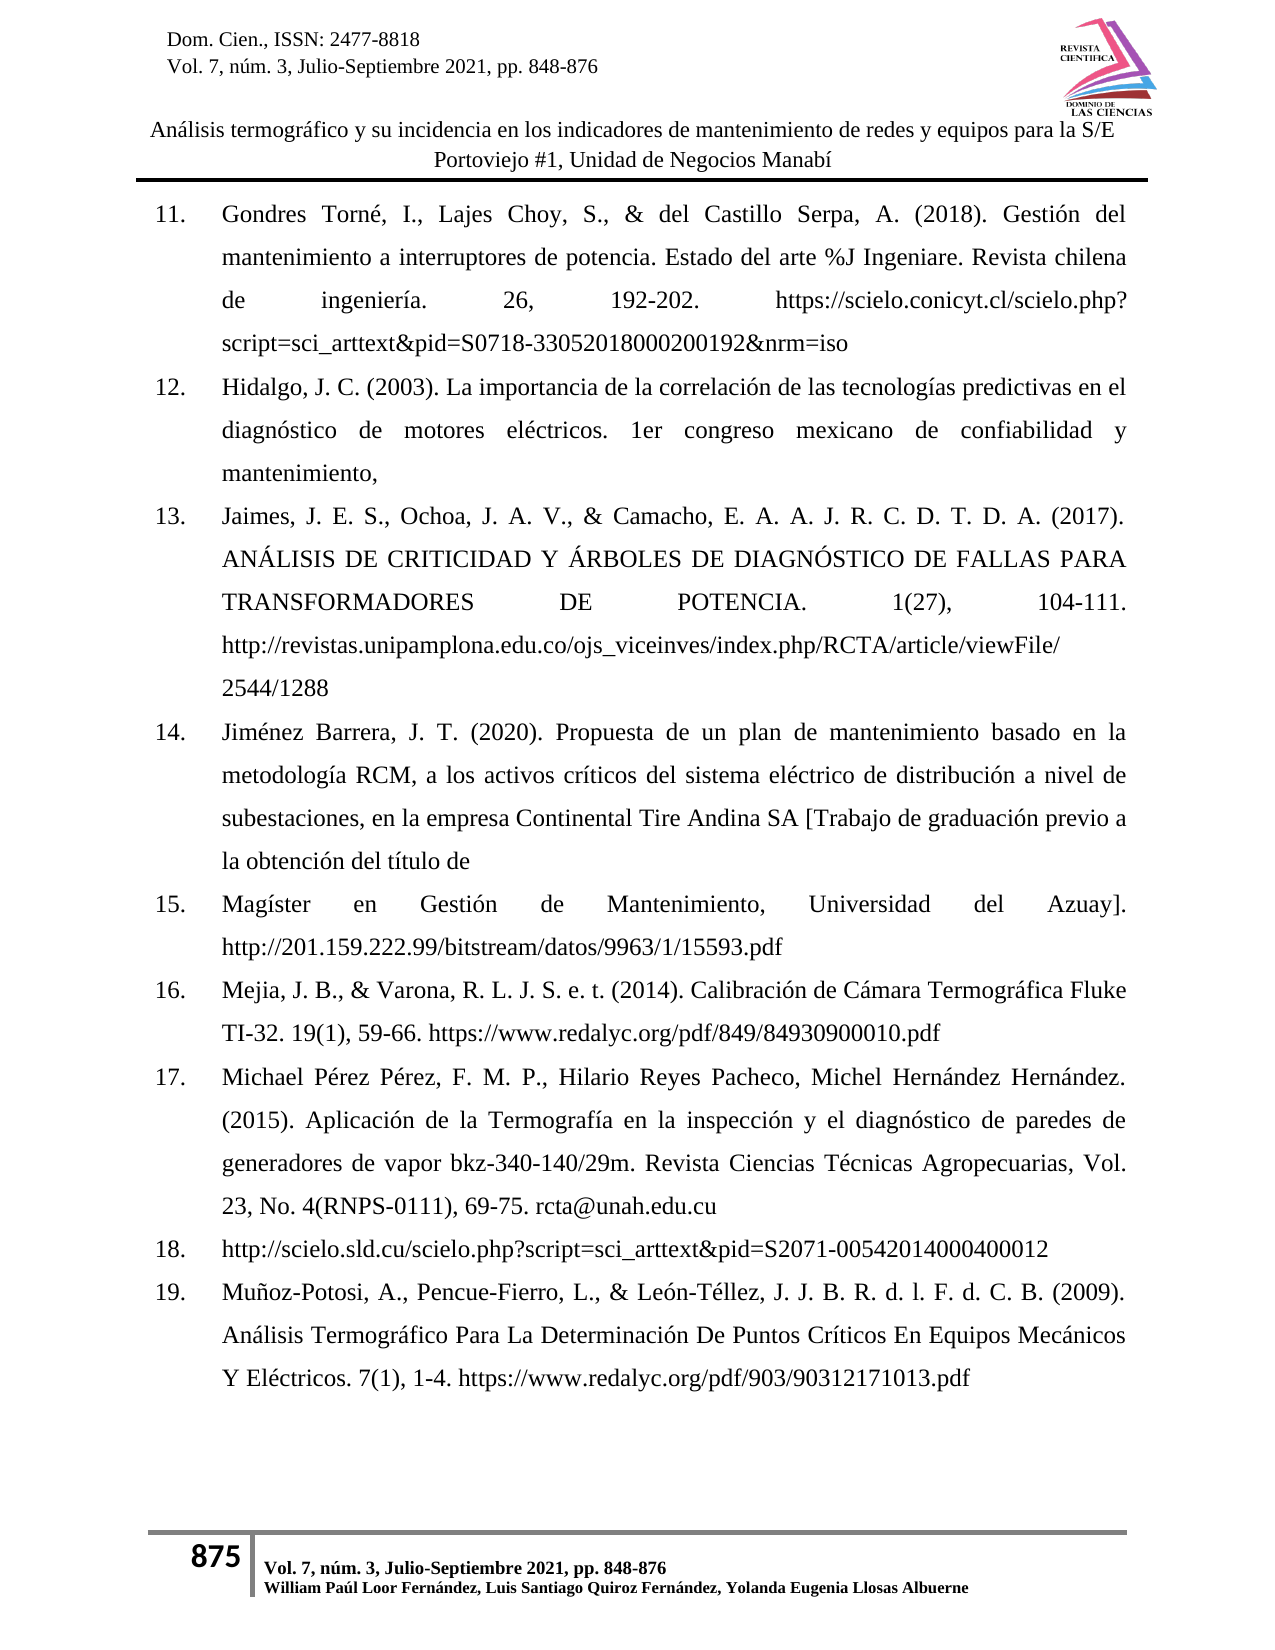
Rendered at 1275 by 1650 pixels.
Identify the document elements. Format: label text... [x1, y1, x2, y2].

list http://scielo.sld.cu/scielo.php?script=sci_arttext&pid=S2071-00542014000400012 [154, 1234, 1127, 1263]
list Jiménez Barrera, J. T. (2020). Propuesta de un plan de mantenimiento basado en la metodología RCM, a los activos críticos del sistema eléctrico de distribución a nivel de subestaciones, en la empresa Continental Tire Andina SA [Trabajo de graduación previo a la obtención del título de [154, 717, 1127, 875]
list Mejia, J. B., & Varona, R. L. J. S. e. t. (2014). Calibración de Cámara Termográfica Fluke TI-32. 19(1), 59-66. https://www.redalyc.org/pdf/849/84930900010.pdf [154, 975, 1127, 1047]
list Gondres Torné, I., Lajes Choy, S., & del Castillo Serpa, A. (2018). Gestión del mantenimiento a interruptores de potencia. Estado del arte %J Ingeniare. Revista chilena de ingeniería. 26, 192-202. https://scielo.conicyt.cl/scielo.php?script=sci_arttext&pid=S0718-33052018000200192&nrm=iso [154, 199, 1127, 357]
list Magíster en Gestión de Mantenimiento, Universidad del Azuay]. http://201.159.222.99/bitstream/datos/9963/1/15593.pdf [154, 889, 1127, 961]
list Hidalgo, J. C. (2003). La importancia de la correlación de las tecnologías predictivas en el diagnóstico de motores eléctricos. 1er congreso mexicano de confiabilidad y mantenimiento, [154, 372, 1127, 487]
list Muñoz-Potosi, A., Pencue-Fierro, L., & León-Téllez, J. J. B. R. d. l. F. d. C. B. (2009). Análisis Termográfico Para La Determinación De Puntos Críticos En Equipos Mecánicos Y Eléctricos. 7(1), 1-4. https://www.redalyc.org/pdf/903/90312171013.pdf [154, 1277, 1127, 1392]
list Jaimes, J. E. S., Ochoa, J. A. V., & Camacho, E. A. A. J. R. C. D. T. D. A. (2017). ANÁLISIS DE CRITICIDAD Y ÁRBOLES DE DIAGNÓSTICO DE FALLAS PARA TRANSFORMADORES DE POTENCIA. 1(27), 104-111. http://revistas.unipamplona.edu.co/ojs_viceinves/index.php/RCTA/article/viewFile/2544/1288 [154, 501, 1127, 702]
picture [1060, 18, 1157, 116]
list Michael Pérez Pérez, F. M. P., Hilario Reyes Pacheco, Michel Hernández Hernández. (2015). Aplicación de la Termografía en la inspección y el diagnóstico de paredes de generadores de vapor bkz-340-140/29m. Revista Ciencias Técnicas Agropecuarias, Vol. 23, No. 4(RNPS-0111), 69-75. rcta@unah.edu.cu [154, 1062, 1127, 1220]
